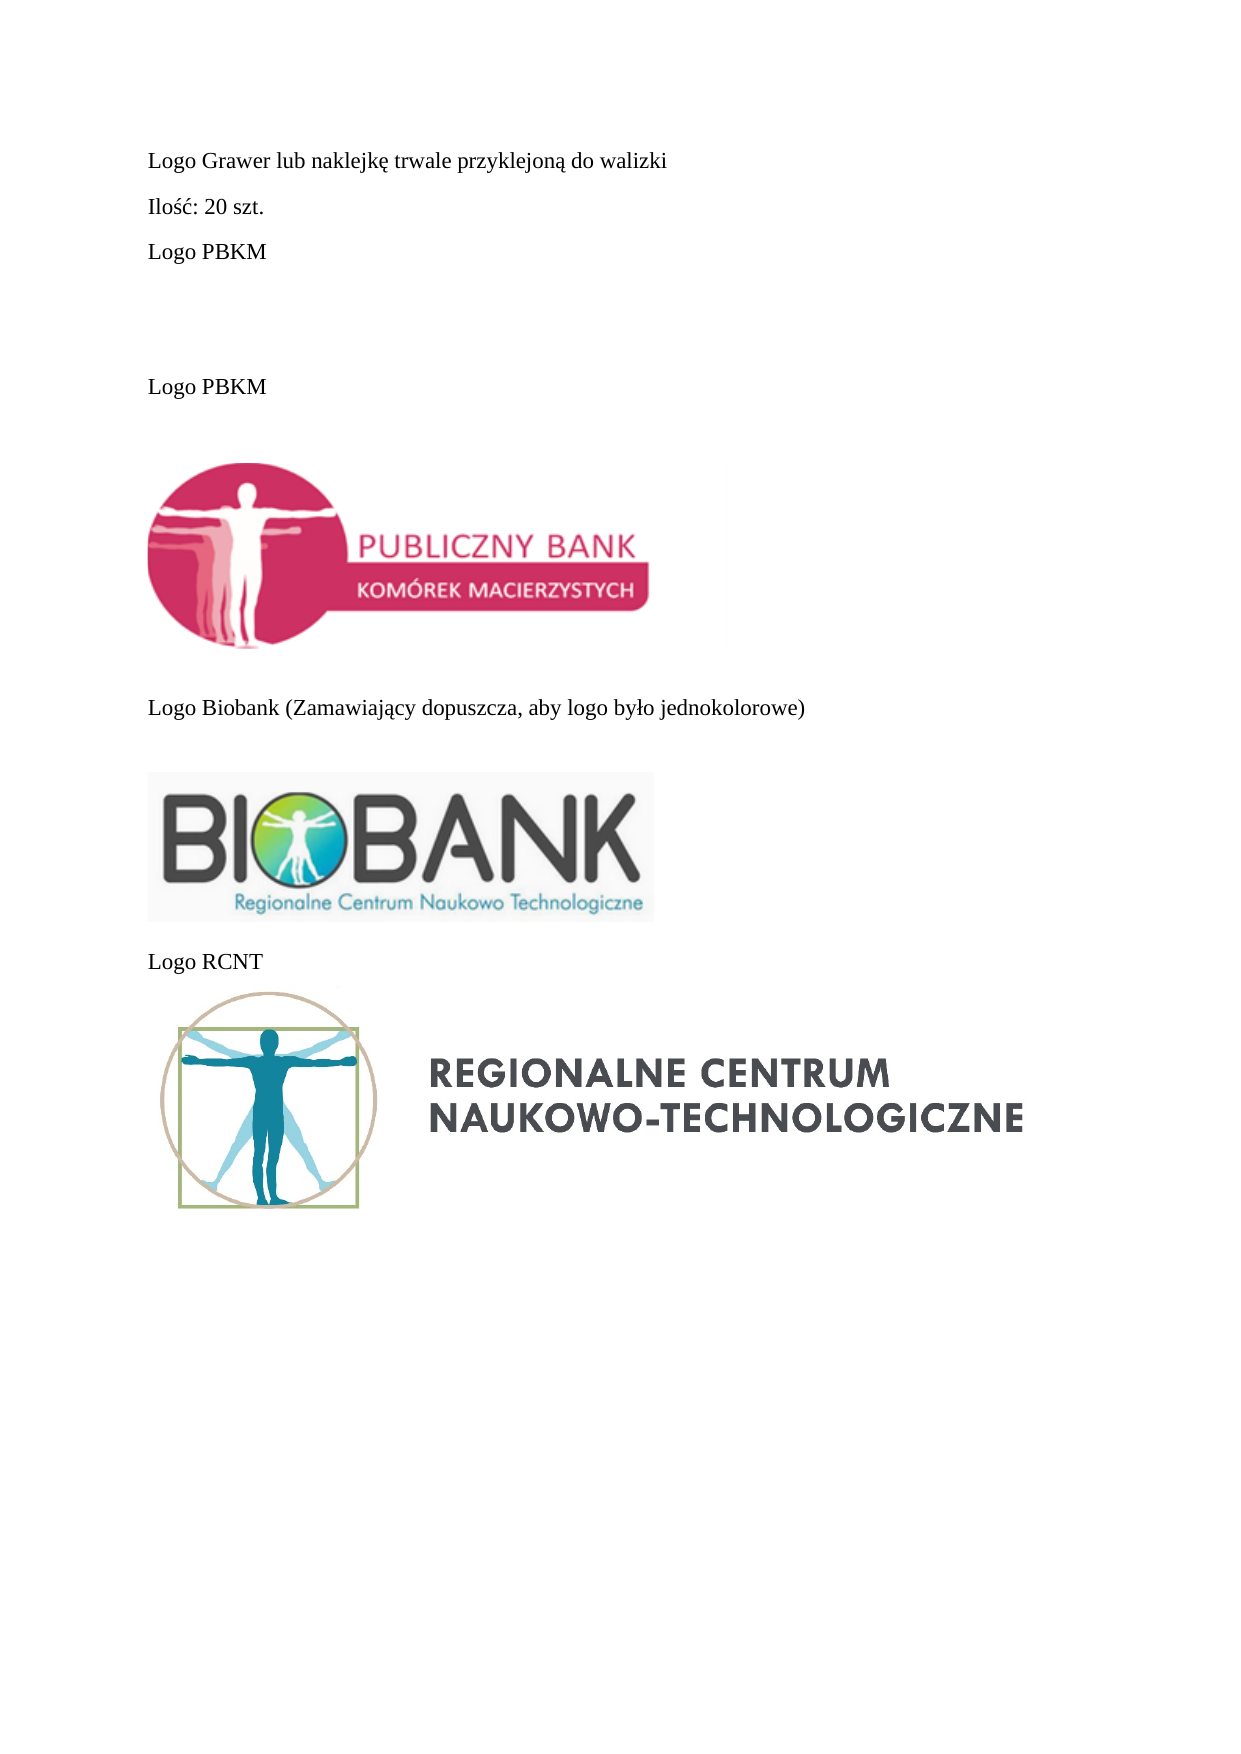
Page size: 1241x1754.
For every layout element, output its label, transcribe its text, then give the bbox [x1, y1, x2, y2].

text Logo Grawer lub naklejkę trwale przyklejoną do walizki [148, 148, 1093, 174]
text Logo Biobank (Zamawiający dopuszcza, aby logo było jednokolorowe) [148, 693, 1093, 720]
text Logo RCNT [148, 948, 1093, 974]
text Logo PBKM [148, 238, 1093, 264]
picture [147, 974, 1052, 1237]
text Logo PBKM [148, 373, 1093, 399]
picture [147, 463, 729, 649]
picture [147, 772, 654, 922]
text Ilość: 20 szt. [148, 193, 1093, 219]
